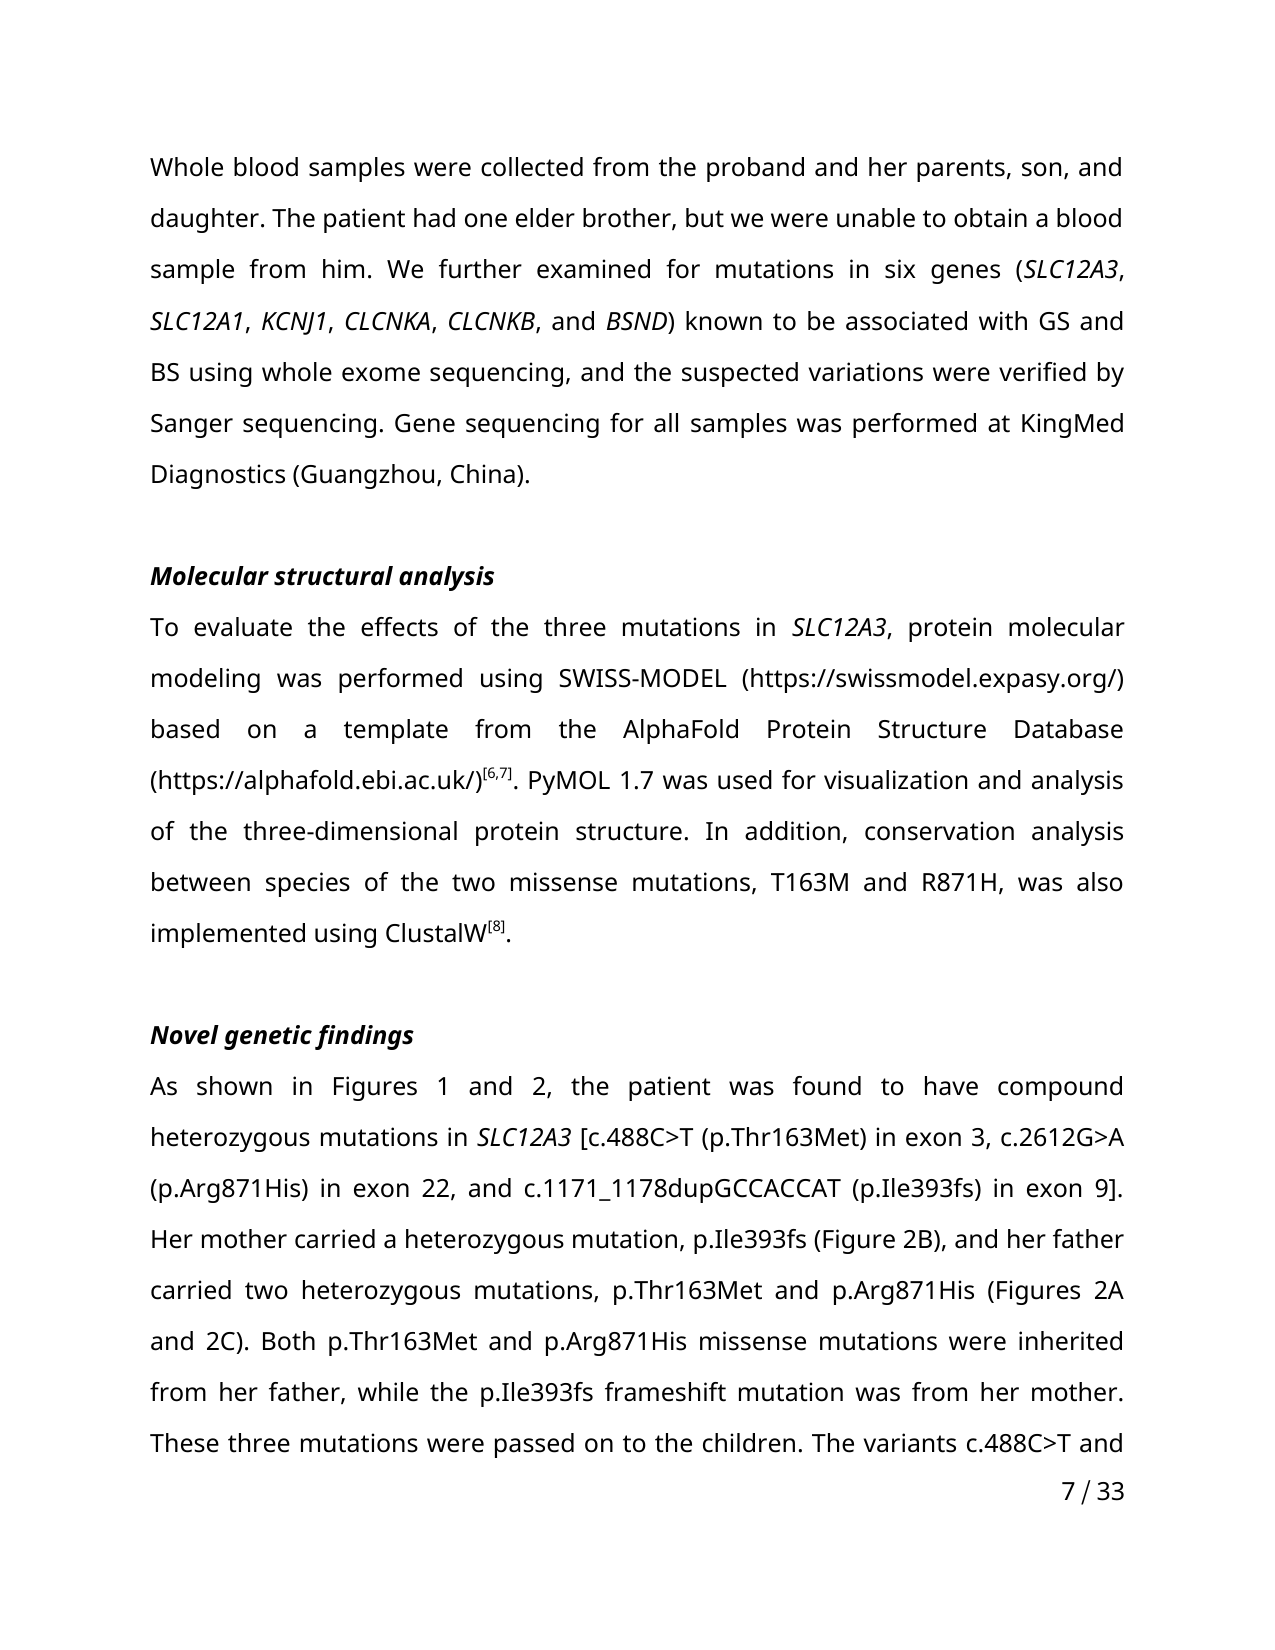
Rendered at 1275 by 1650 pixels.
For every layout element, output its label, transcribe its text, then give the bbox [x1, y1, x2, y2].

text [150, 1069, 1125, 1460]
text To evaluate the effects of the three mutations in SLC12A3, protein molecular modeling was performed using SWISS-MODEL (https://swissmodel.expasy.org/) based on a template from the AlphaFold Protein Structure Database (https://alphafold.ebi.ac.uk/)[6,7]. PyMOL 1.7 was used for visualization and analysis of the three-dimensional protein structure. In addition, conservation analysis between species of the two missense mutations, T163M and R871H, was also implemented using ClustalW[8]. [150, 609, 1125, 950]
text Novel genetic findings [150, 1018, 1125, 1052]
text Whole blood samples were collected from the proband and her parents, son, and daughter. The patient had one elder brother, but we were unable to obtain a blood sample from him. We further examined for mutations in six genes (SLC12A3, SLC12A1, KCNJ1, CLCNKA, CLCNKB, and BSND) known to be associated with GS and BS using whole exome sequencing, and the suspected variations were verified by Sanger sequencing. Gene sequencing for all samples was performed at KingMed Diagnostics (Guangzhou, China). [150, 150, 1125, 490]
text Molecular structural analysis [150, 558, 1125, 592]
